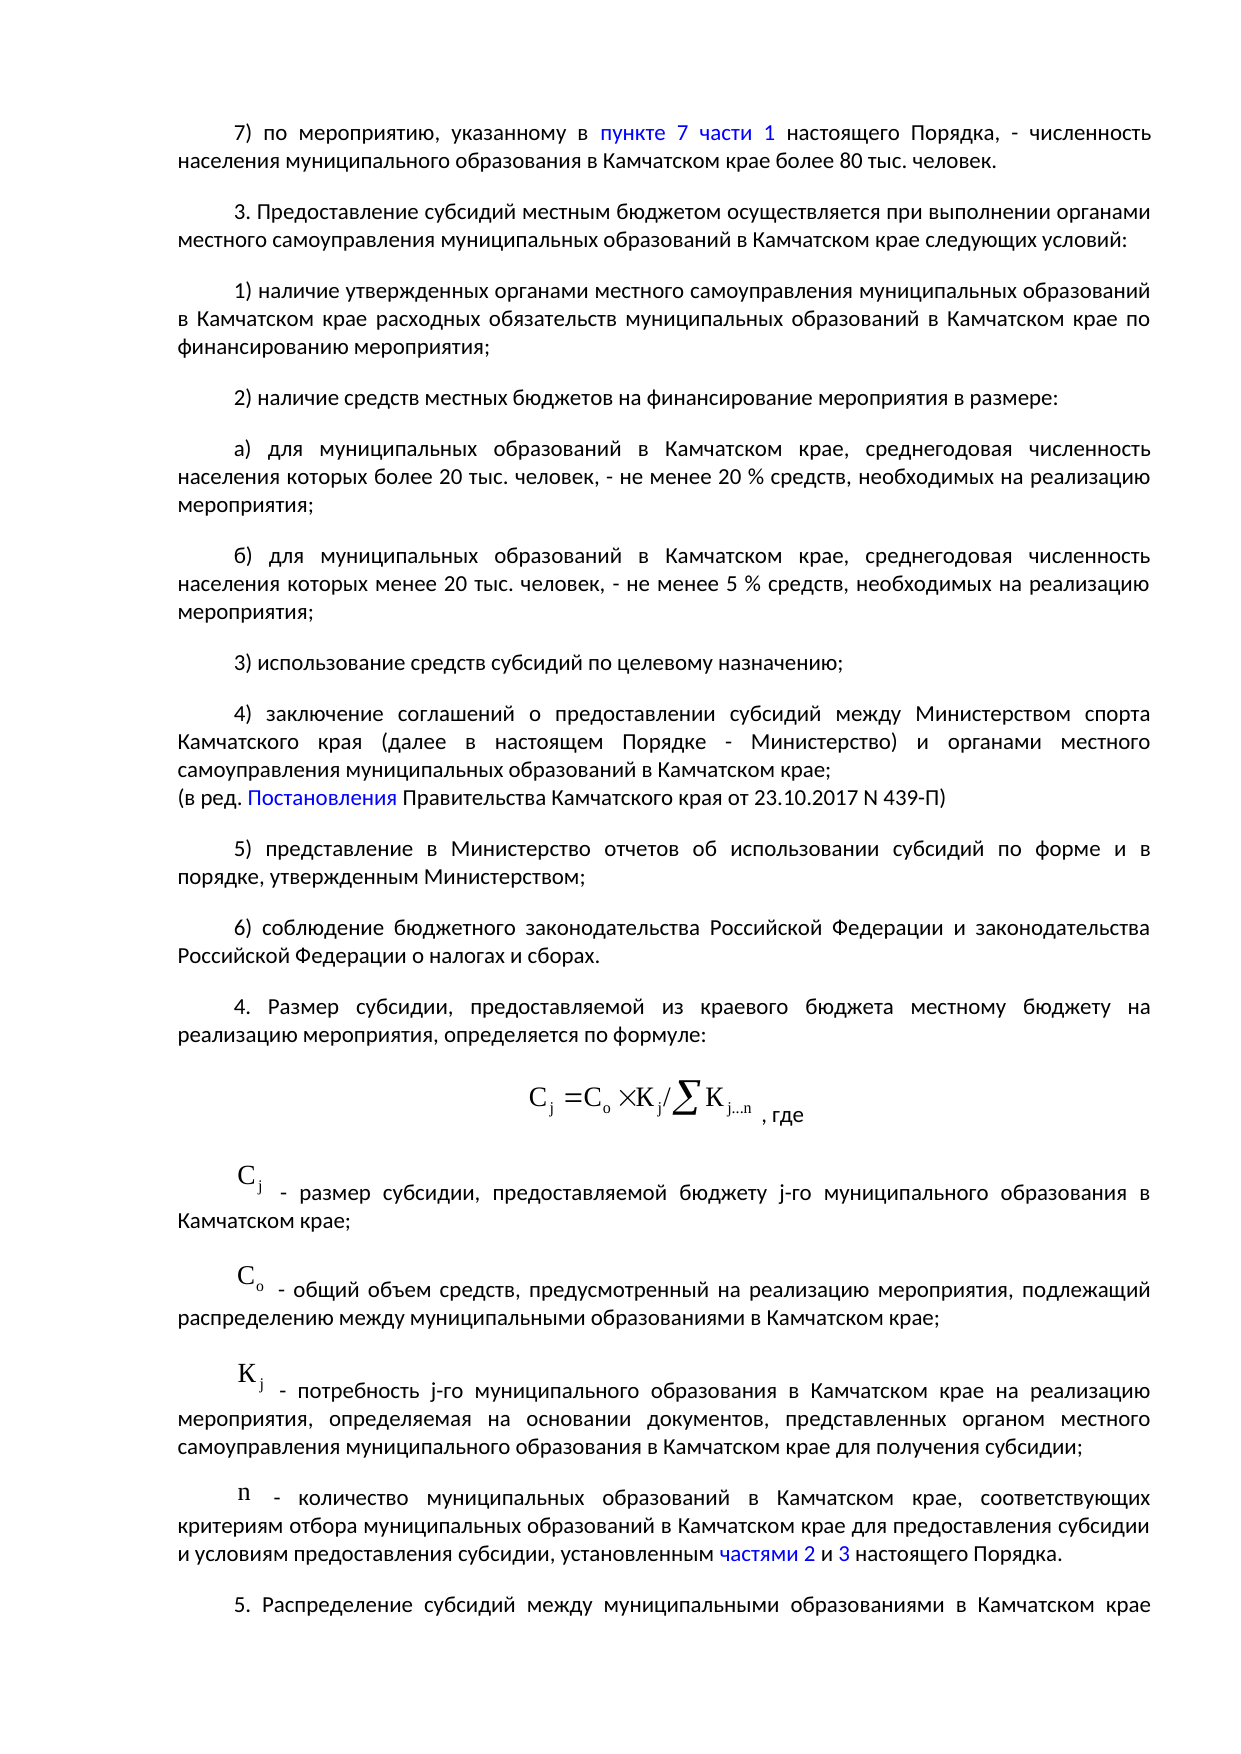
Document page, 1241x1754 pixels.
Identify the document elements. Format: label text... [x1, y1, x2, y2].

text 3. Предоставление субсидий местным бюджетом осуществляется при выполнении органами местного самоуправления муниципальных образований в Камчатском крае следующих условий: [177, 197, 1152, 253]
text - потребность j-го муниципального образования в Камчатском крае на реализацию мероприятия, определяемая на основании документов, представленных органом местного самоуправления муниципального образования в Камчатском крае для получения субсидии; [177, 1354, 1152, 1460]
text , где [177, 1076, 1152, 1128]
text 1) наличие утвержденных органами местного самоуправления муниципальных образований в Камчатском крае расходных обязательств муниципальных образований в Камчатском крае по финансированию мероприятия; [177, 276, 1152, 360]
text 7) по мероприятию, указанному в пункте 7 части 1 настоящего Порядка, - численность населения муниципального образования в Камчатском крае более 80 тыс. человек. [177, 118, 1152, 174]
text 3) использование средств субсидий по целевому назначению; [177, 648, 1152, 676]
text 4. Размер субсидии, предоставляемой из краевого бюджета местному бюджету на реализацию мероприятия, определяется по формуле: [177, 992, 1152, 1048]
text - размер субсидии, предоставляемой бюджету j-го муниципального образования в Камчатском крае; [177, 1157, 1152, 1234]
text а) для муниципальных образований в Камчатском крае, среднегодовая численность населения которых более 20 тыс. человек, - не менее 20 % средств, необходимых на реализацию мероприятия; [177, 434, 1152, 518]
text - количество муниципальных образований в Камчатском крае, соответствующих критериям отбора муниципальных образований в Камчатском крае для предоставления субсидии и условиям предоставления субсидии, установленным частями 2 и 3 настоящего Порядка. [177, 1483, 1152, 1567]
text 5) представление в Министерство отчетов об использовании субсидий по форме и в порядке, утвержденным Министерством; [177, 834, 1152, 890]
text 2) наличие средств местных бюджетов на финансирование мероприятия в размере: [177, 383, 1152, 411]
text (в ред. Постановления Правительства Камчатского края от 23.10.2017 N 439-П) [177, 783, 1152, 811]
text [177, 1590, 1152, 1618]
text - общий объем средств, предусмотренный на реализацию мероприятия, подлежащий распределению между муниципальными образованиями в Камчатском крае; [177, 1257, 1152, 1332]
text 6) соблюдение бюджетного законодательства Российской Федерации и законодательства Российской Федерации о налогах и сборах. [177, 913, 1152, 969]
text 4) заключение соглашений о предоставлении субсидий между Министерством спорта Камчатского края (далее в настоящем Порядке - Министерство) и органами местного самоуправления муниципальных образований в Камчатском крае; [177, 699, 1152, 783]
text б) для муниципальных образований в Камчатском крае, среднегодовая численность населения которых менее 20 тыс. человек, - не менее 5 % средств, необходимых на реализацию мероприятия; [177, 541, 1152, 625]
